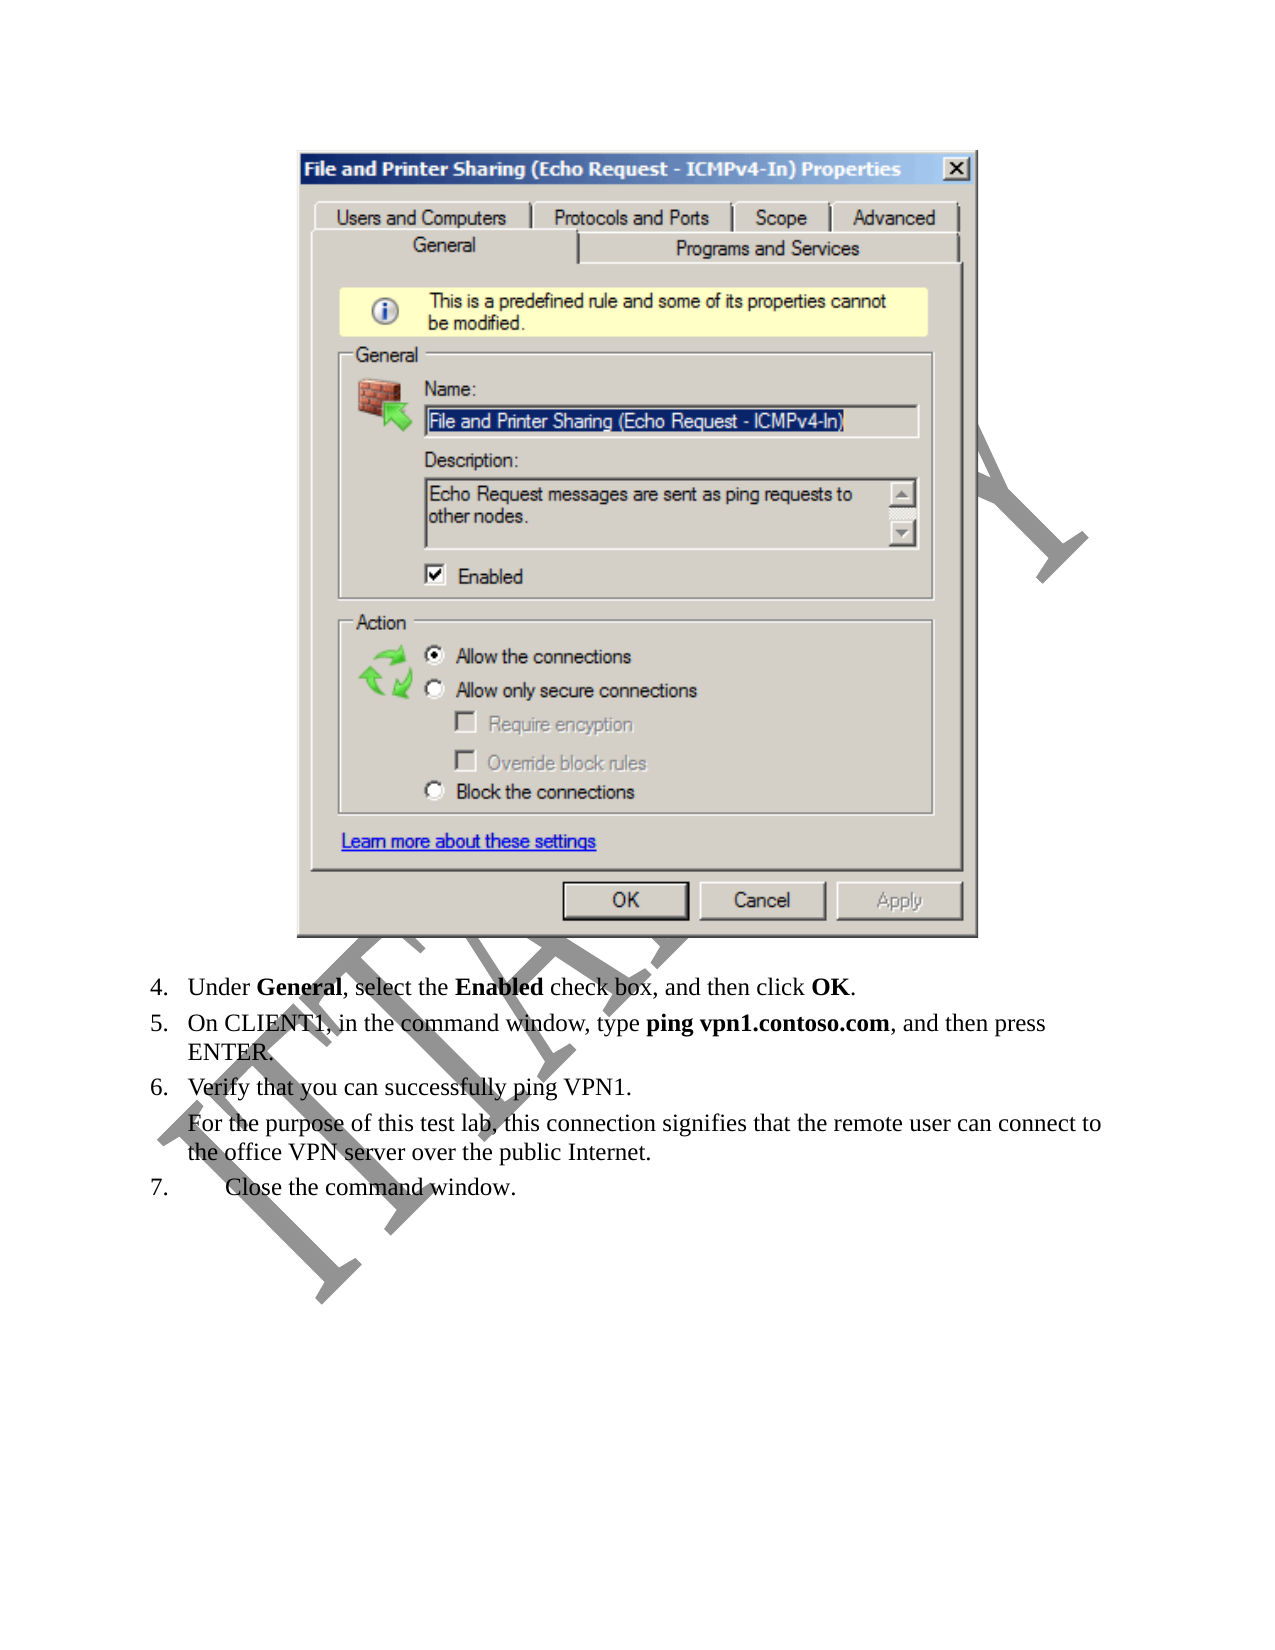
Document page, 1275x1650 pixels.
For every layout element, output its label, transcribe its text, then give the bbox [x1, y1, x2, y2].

list 6. Verify that you can successfully ping VPN1. [150, 1072, 1125, 1102]
picture [296, 150, 979, 938]
list 5. On CLIENT1, in the command window, type ping vpn1.contoso.com, and then press ENTER. [150, 1008, 1125, 1066]
text 7. Close the command window. [150, 1172, 1125, 1201]
list 4. Under General, select the Enabled check box, and then click OK. [150, 972, 1125, 1002]
list For the purpose of this test lab, this connection signifies that the remote user can connect to the office VPN server over the public Internet. [187, 1108, 1125, 1166]
